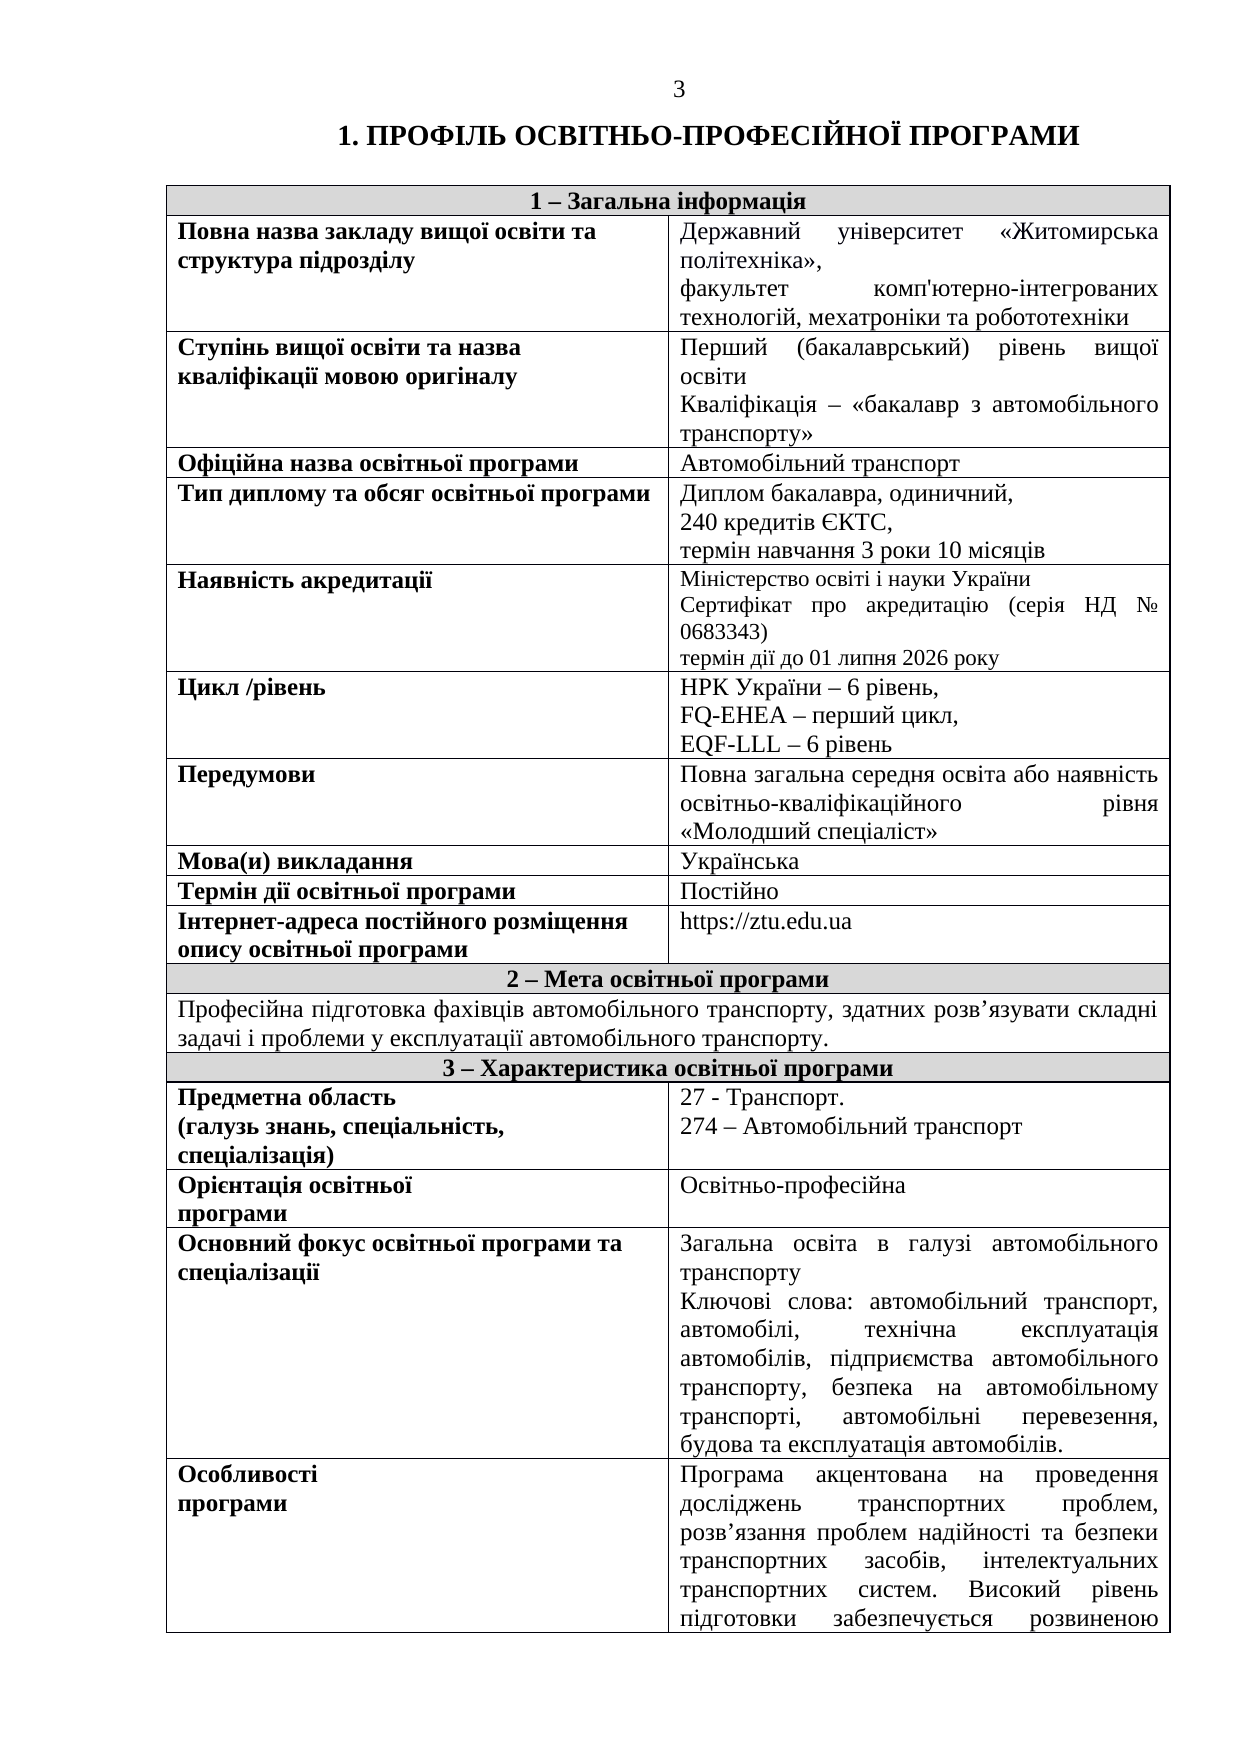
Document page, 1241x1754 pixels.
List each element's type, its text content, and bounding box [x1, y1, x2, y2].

table_cell Перший (бакалаврський) рівень вищої освіти Кваліфікація – «бакалавр з автомобільного транспорту» [669, 332, 1169, 447]
table_cell Орієнтація освітньої програми [167, 1170, 668, 1227]
text 1. ПРОФІЛЬ ОСВІТНЬО-ПРОФЕСІЙНОЇ ПРОГРАМИ [177, 118, 1181, 152]
table_cell Міністерство освіті і науки України Сертифікат про акредитацію (серія НД № 0683343) термін дії до 01 липня 2026 року [669, 565, 1169, 671]
table_cell НРК України – 6 рівень, FQ-EHEA – перший цикл, EQF-LLL – 6 рівень [669, 672, 1169, 758]
table_cell 2 – Мета освітньої програми [167, 964, 1169, 993]
table_cell Постійно [669, 876, 1169, 905]
table_cell Тип диплому та обсяг освітньої програми [167, 478, 668, 564]
table_cell Повна загальна середня освіта або наявність освітньо-кваліфікаційного рівня «Молодший спеціаліст» [669, 759, 1169, 845]
table_cell Державний університет «Житомирська політехніка», факультет комп'ютерно-інтегрованих технологій, мехатроніки та робототехніки [669, 216, 1169, 331]
table_cell Цикл /рівень [167, 672, 668, 758]
table_cell Мова(и) викладання [167, 846, 668, 875]
table_cell Освітньо-професійна [669, 1170, 1169, 1227]
table_cell Ступінь вищої освіти та назва кваліфікації мовою оригіналу [167, 332, 668, 447]
table_cell Українська [669, 846, 1169, 875]
table_cell Термін дії освітньої програми [167, 876, 668, 905]
table_cell Наявність акредитації [167, 565, 668, 671]
table_cell https://ztu.edu.ua [669, 906, 1169, 963]
table_cell Диплом бакалавра, одиничний, 240 кредитів ЄКТС, термін навчання 3 роки 10 місяців [669, 478, 1169, 564]
table_cell Повна назва закладу вищої освіти та структура підрозділу [167, 216, 668, 331]
table_cell Передумови [167, 759, 668, 845]
table_cell 27 - Транспорт. 274 – Автомобільний транспорт [669, 1083, 1169, 1169]
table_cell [669, 1459, 1169, 1632]
table_cell 3 – Характеристика освітньої програми [167, 1053, 1169, 1081]
table_header 1 – Загальна інформація [167, 186, 1169, 215]
table_cell Інтернет-адреса постійного розміщення опису освітньої програми [167, 906, 668, 963]
table_cell Основний фокус освітньої програми та спеціалізації [167, 1228, 668, 1458]
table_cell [167, 1459, 668, 1632]
table_cell Загальна освіта в галузі автомобільного транспорту Ключові слова: автомобільний транспорт, автомобілі, технічна експлуатація автомобілів, підприємства автомобільного транспорту, безпека на автомобільному транспорті, автомобільні перевезення, будова та експлуатація автомобілів. [669, 1228, 1169, 1458]
table_cell Офіційна назва освітньої програми [167, 448, 668, 477]
table_cell Професійна підготовка фахівців автомобільного транспорту, здатних розв’язувати складні задачі і проблеми у експлуатації автомобільного транспорту. [167, 994, 1169, 1052]
table_cell Автомобільний транспорт [669, 448, 1169, 477]
table_cell Предметна область (галузь знань, спеціальність, спеціалізація) [167, 1083, 668, 1169]
